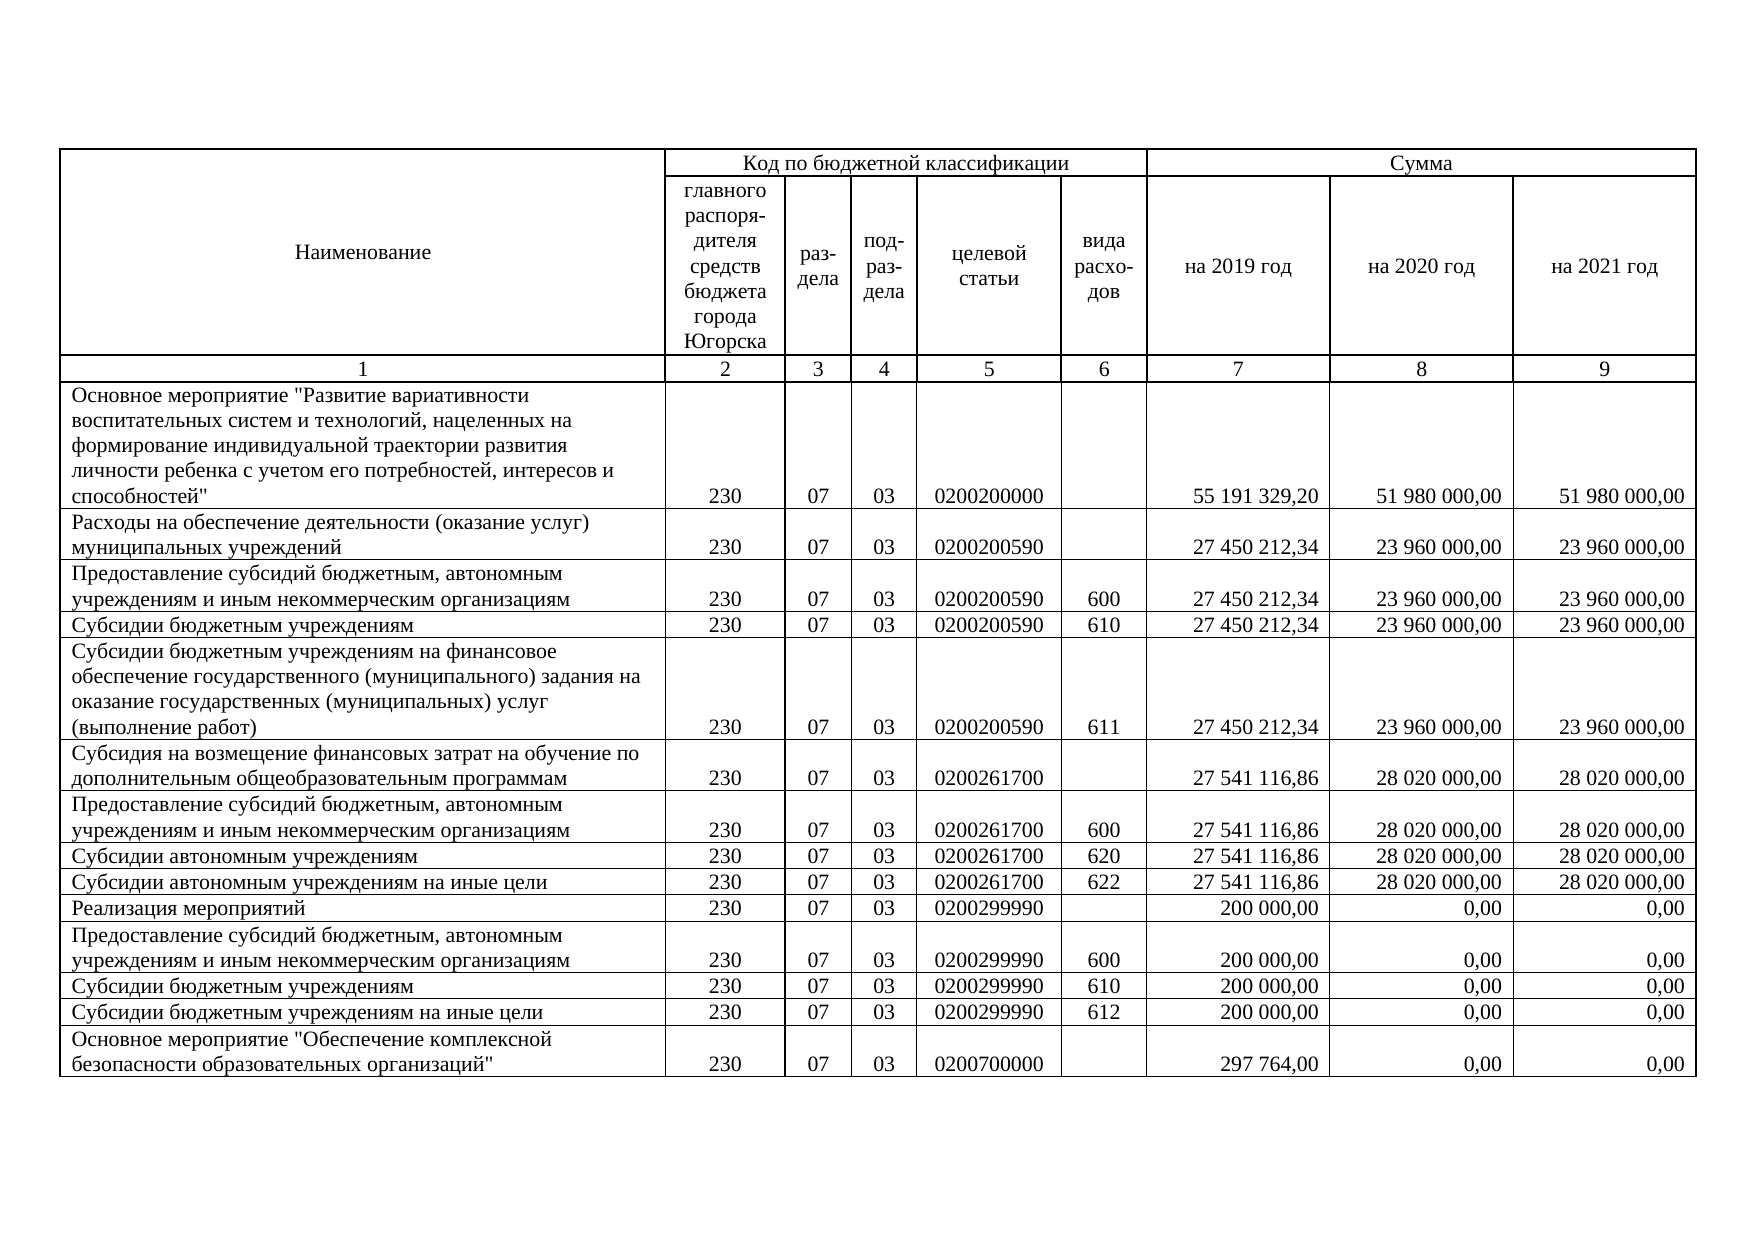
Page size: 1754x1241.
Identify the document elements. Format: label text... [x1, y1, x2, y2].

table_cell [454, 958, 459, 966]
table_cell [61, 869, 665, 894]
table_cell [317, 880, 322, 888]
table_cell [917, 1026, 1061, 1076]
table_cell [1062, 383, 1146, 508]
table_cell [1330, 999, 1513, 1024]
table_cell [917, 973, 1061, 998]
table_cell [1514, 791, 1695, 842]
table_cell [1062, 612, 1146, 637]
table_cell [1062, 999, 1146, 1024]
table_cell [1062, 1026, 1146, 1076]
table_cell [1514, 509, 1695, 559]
table_cell 5 [918, 356, 1060, 381]
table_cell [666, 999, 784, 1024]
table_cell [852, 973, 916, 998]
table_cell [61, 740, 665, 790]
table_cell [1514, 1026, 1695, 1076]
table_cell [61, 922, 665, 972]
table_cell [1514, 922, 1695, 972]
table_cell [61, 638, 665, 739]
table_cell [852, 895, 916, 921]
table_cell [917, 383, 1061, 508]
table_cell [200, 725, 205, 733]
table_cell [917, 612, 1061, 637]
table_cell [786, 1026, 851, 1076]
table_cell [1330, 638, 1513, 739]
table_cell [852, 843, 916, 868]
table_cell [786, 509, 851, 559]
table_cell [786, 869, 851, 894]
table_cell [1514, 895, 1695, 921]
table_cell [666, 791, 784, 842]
table_cell на 2019 год [1148, 177, 1329, 353]
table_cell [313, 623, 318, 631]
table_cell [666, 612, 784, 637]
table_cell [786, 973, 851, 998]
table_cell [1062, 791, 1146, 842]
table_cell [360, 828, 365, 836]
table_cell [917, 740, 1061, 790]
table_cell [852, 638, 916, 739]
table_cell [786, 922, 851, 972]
table_cell 6 [1062, 356, 1146, 381]
table_header Наименование [61, 150, 664, 353]
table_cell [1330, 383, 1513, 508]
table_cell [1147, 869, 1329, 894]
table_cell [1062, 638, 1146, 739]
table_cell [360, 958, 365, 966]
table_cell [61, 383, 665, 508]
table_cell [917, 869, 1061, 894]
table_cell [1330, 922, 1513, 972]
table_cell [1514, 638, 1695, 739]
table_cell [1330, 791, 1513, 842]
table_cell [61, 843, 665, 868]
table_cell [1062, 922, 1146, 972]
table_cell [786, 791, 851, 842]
table_cell раз- дела [786, 177, 850, 353]
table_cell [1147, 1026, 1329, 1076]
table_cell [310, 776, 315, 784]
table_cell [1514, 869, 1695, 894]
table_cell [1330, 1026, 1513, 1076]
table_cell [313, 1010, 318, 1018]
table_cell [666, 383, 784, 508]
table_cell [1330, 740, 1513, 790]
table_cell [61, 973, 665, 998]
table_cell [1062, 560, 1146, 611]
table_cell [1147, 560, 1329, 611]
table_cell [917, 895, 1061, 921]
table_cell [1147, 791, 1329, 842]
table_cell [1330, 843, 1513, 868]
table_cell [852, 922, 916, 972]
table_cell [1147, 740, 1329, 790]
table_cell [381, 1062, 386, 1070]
table_cell 2 [666, 356, 784, 381]
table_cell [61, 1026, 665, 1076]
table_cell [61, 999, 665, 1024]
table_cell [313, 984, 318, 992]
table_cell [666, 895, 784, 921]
table_cell 9 [1514, 356, 1695, 381]
table_cell 7 [1148, 356, 1329, 381]
table_cell 8 [1331, 356, 1512, 381]
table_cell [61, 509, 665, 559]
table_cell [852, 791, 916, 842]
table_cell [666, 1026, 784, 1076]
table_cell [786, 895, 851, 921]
table_cell на 2021 год [1514, 177, 1695, 353]
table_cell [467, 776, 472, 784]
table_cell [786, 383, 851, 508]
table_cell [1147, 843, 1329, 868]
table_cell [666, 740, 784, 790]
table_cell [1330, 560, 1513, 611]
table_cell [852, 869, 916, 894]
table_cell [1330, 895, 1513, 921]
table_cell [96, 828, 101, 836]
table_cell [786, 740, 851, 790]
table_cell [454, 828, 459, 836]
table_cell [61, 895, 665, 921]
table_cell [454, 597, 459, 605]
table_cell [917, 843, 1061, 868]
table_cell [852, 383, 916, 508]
table_cell 3 [786, 356, 850, 381]
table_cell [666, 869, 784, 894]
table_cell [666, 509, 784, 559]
table_cell 4 [852, 356, 916, 381]
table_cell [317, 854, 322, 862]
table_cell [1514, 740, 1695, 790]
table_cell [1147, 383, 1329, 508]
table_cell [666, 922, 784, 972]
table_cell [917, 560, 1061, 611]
table_cell под- раз- дела [852, 177, 916, 353]
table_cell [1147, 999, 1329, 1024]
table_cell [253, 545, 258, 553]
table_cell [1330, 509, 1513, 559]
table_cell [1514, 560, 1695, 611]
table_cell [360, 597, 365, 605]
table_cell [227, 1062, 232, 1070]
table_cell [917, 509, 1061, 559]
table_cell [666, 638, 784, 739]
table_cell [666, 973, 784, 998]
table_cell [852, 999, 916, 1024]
table_header Сумма [1148, 150, 1695, 175]
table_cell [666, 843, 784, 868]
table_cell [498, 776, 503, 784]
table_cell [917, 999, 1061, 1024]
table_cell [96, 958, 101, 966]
table_cell 1 [61, 356, 664, 381]
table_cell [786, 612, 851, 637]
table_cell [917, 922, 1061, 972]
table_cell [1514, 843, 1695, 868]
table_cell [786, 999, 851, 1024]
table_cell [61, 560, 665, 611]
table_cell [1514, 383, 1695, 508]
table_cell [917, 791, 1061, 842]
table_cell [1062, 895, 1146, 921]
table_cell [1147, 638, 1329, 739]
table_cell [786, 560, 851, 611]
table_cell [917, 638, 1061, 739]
table_cell целевой статьи [918, 177, 1060, 353]
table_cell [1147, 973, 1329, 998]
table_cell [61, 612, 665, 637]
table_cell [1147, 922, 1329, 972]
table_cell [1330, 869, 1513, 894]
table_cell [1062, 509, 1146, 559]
table_header Код по бюджетной классификации [666, 150, 1146, 175]
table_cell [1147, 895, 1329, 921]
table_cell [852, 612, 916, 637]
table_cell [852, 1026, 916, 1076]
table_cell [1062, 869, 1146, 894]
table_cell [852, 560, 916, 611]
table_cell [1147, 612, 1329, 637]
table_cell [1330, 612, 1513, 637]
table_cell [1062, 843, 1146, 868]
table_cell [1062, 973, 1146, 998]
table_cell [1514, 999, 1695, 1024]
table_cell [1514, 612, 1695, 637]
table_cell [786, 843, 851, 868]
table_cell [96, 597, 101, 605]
table_cell вида расхо-дов [1062, 177, 1146, 353]
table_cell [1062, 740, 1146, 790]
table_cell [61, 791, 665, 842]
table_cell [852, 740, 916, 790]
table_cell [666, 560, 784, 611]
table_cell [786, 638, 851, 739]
table_cell на 2020 год [1331, 177, 1512, 353]
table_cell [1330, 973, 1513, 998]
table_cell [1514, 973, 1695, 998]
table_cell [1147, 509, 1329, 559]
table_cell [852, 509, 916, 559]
table_cell главного распоря- дителя средств бюджета города Югорска [666, 177, 784, 353]
